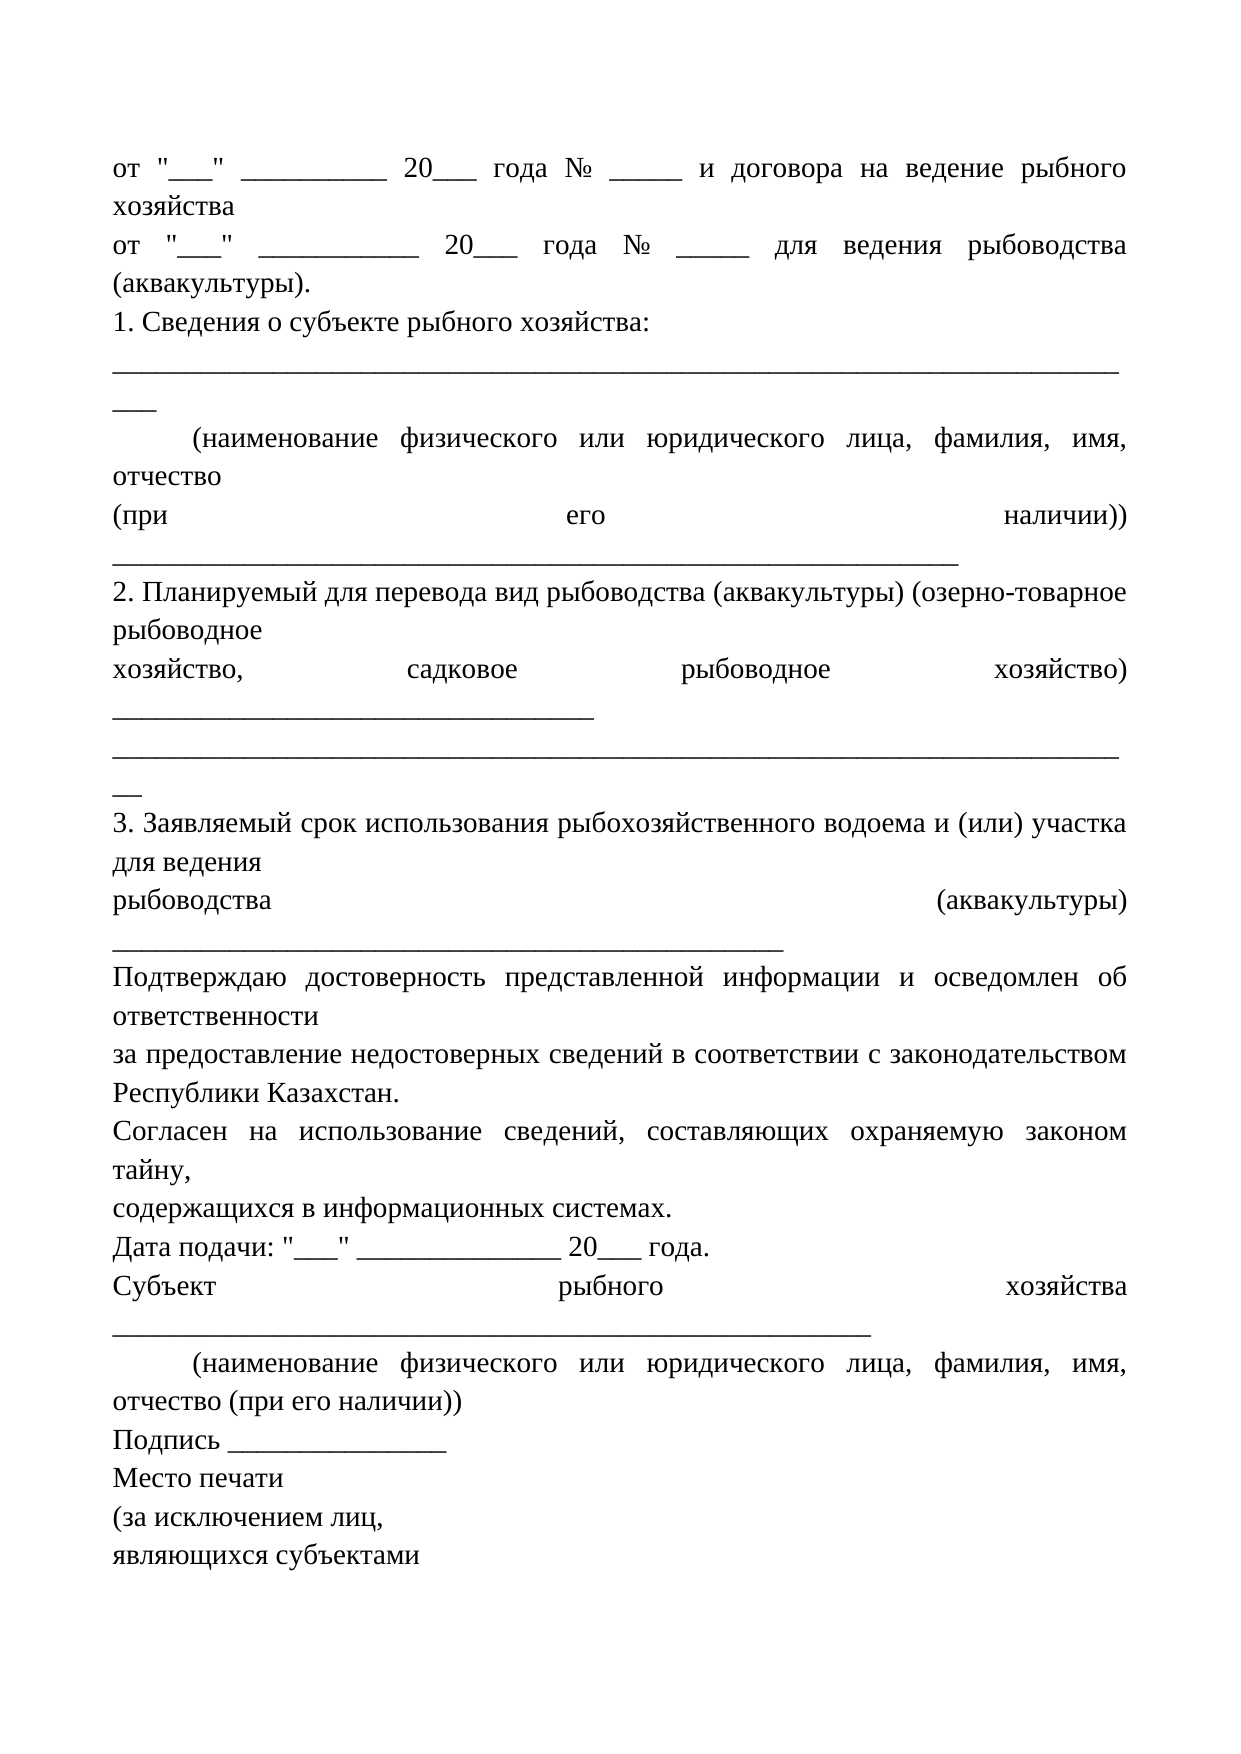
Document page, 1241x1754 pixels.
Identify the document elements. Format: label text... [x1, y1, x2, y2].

text 1. Сведения о субъекте рыбного хозяйства: [112, 304, 1128, 338]
text Подтверждаю достоверность представленной информации и осведомлен об ответственности [112, 959, 1128, 1031]
text Согласен на использование сведений, составляющих охраняемую законом тайну, [112, 1113, 1128, 1186]
text содержащихся в информационных системах. [112, 1191, 1128, 1224]
text рыбоводства (аквакультуры) ______________________________________________ [112, 882, 1128, 954]
text Подпись _______________ [112, 1422, 1128, 1455]
text Дата подачи: "___" ______________ 20___ года. [112, 1229, 1128, 1263]
text _______________________________________________________________________ [112, 728, 1128, 800]
text (наименование физического или юридического лица, фамилия, имя, отчество [112, 420, 1128, 492]
text от "___" __________ 20___ года № _____ и договора на ведение рыбного хозяйства [112, 150, 1128, 222]
text (наименование физического или юридического лица, фамилия, имя, отчество (при его наличии)) [112, 1345, 1128, 1417]
text ________________________________________________________________________ [112, 343, 1128, 415]
text хозяйство, садковое рыбоводное хозяйство) _________________________________ [112, 651, 1128, 723]
text от "___" ___________ 20___ года № _____ для ведения рыбоводства (аквакультуры). [112, 227, 1128, 299]
text 2. Планируемый для перевода вид рыбоводства (аквакультуры) (озерно-товарное рыбоводное [112, 574, 1128, 646]
text (за исключением лиц, [112, 1499, 1128, 1532]
text Субъект рыбного хозяйства ____________________________________________________ [112, 1268, 1128, 1340]
text являющихся субъектами [112, 1537, 1128, 1571]
text 3. Заявляемый срок использования рыбохозяйственного водоема и (или) участка для ведения [112, 805, 1128, 877]
text Место печати [112, 1460, 1128, 1494]
text (при его наличии)) __________________________________________________________ [112, 497, 1128, 569]
text за предоставление недостоверных сведений в соответствии с законодательством Республики Казахстан. [112, 1036, 1128, 1108]
